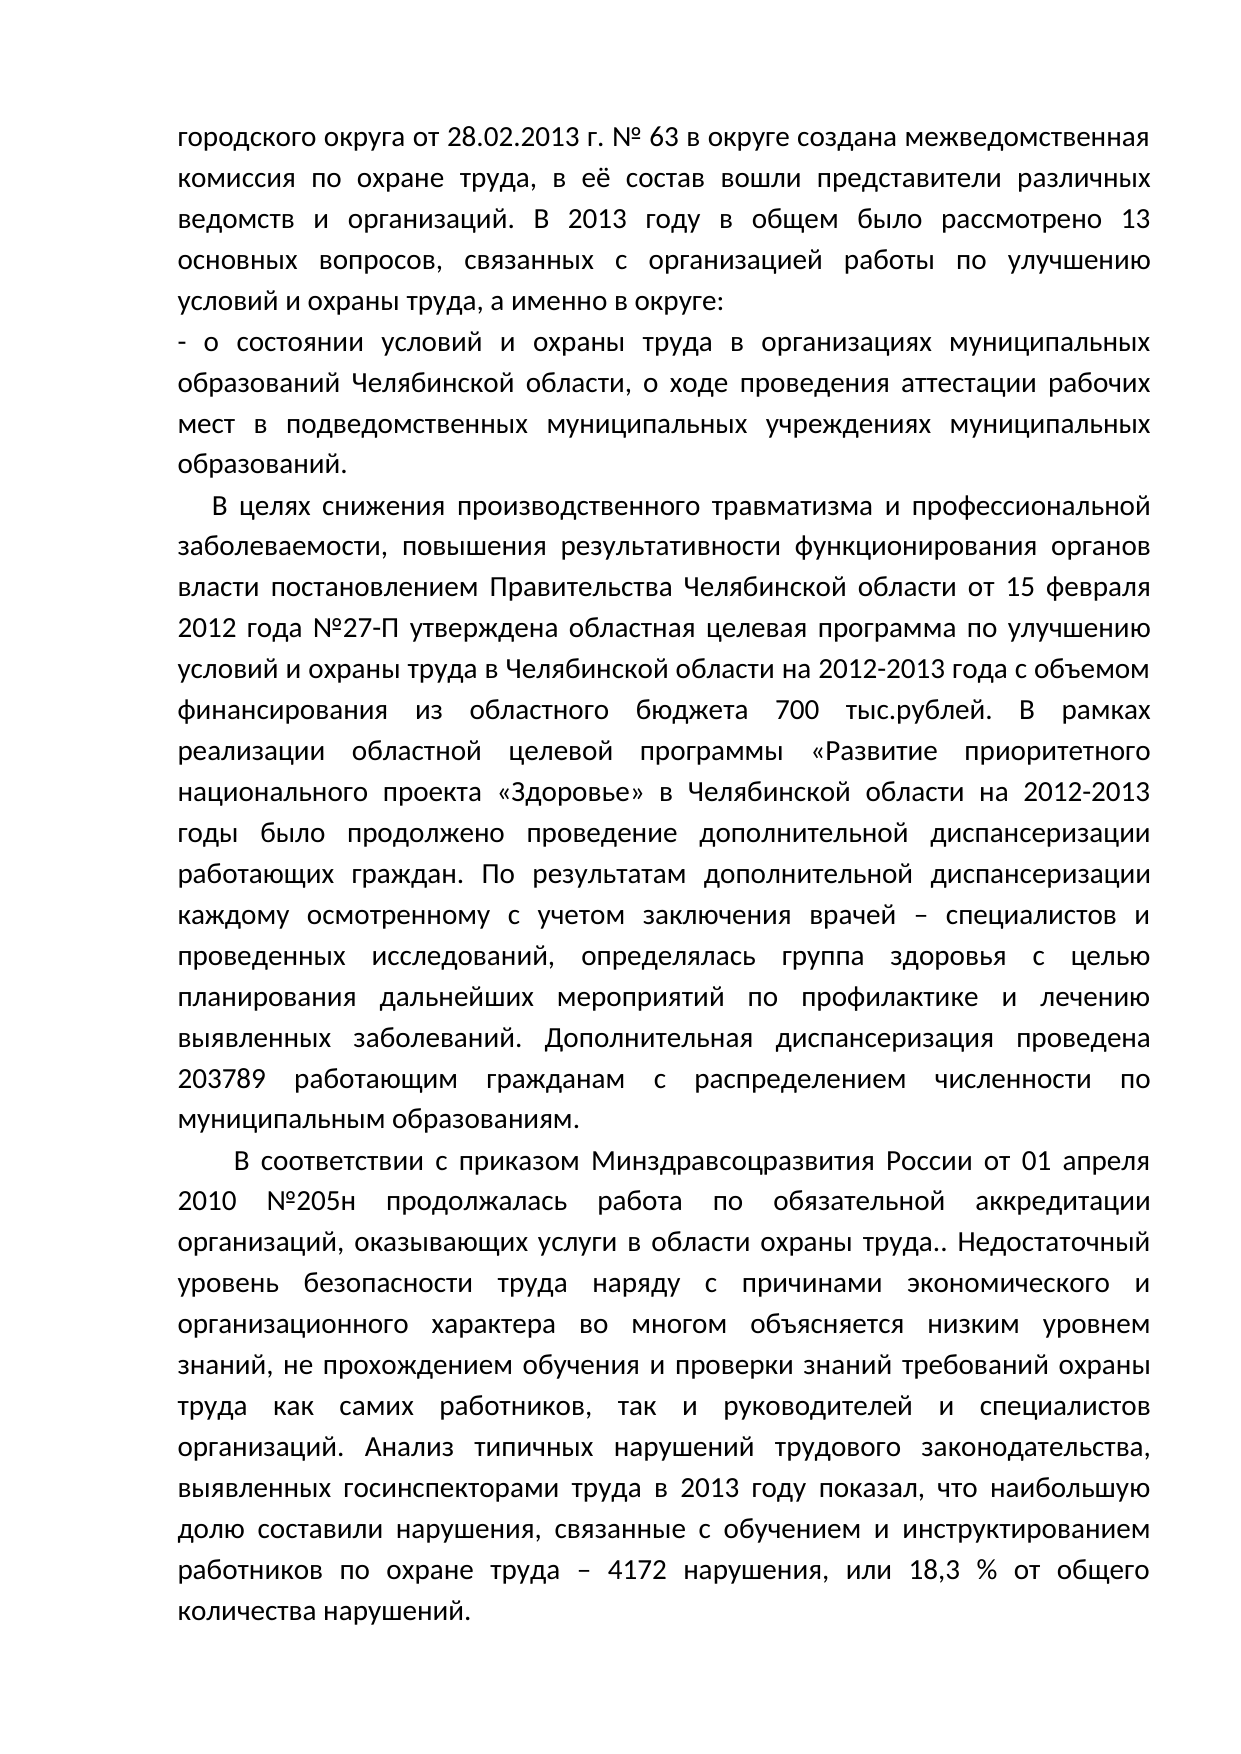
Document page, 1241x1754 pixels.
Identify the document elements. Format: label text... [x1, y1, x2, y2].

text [177, 118, 1152, 317]
text В соответствии с приказом Минздравсоцразвития России от 01 апреля 2010 №205н продолжалась работа по обязательной аккредитации организаций, оказывающих услуги в области охраны труда.. Недостаточный уровень безопасности труда наряду с причинами экономического и организационного характера во многом объясняется низким уровнем знаний, не прохождением обучения и проверки знаний требований охраны труда как самих работников, так и руководителей и специалистов организаций. Анализ типичных нарушений трудового законодательства, выявленных госинспекторами труда в 2013 году показал, что наибольшую долю составили нарушения, связанные с обучением и инструктированием работников по охране труда – 4172 нарушения, или 18,3 % от общего количества нарушений. [177, 1142, 1152, 1627]
text В целях снижения производственного травматизма и профессиональной заболеваемости, повышения результативности функционирования органов власти постановлением Правительства Челябинской области от 15 февраля 2012 года №27-П утверждена областная целевая программа по улучшению условий и охраны труда в Челябинской области на 2012-2013 года с объемом финансирования из областного бюджета 700 тыс.рублей. В рамках реализации областной целевой программы «Развитие приоритетного национального проекта «Здоровье» в Челябинской области на 2012-2013 годы было продолжено проведение дополнительной диспансеризации работающих граждан. По результатам дополнительной диспансеризации каждому осмотренному с учетом заключения врачей – специалистов и проведенных исследований, определялась группа здоровья с целью планирования дальнейших мероприятий по профилактике и лечению выявленных заболеваний. Дополнительная диспансеризация проведена 203789 работающим гражданам с распределением численности по муниципальным образованиям. [177, 487, 1152, 1136]
text - о состоянии условий и охраны труда в организациях муниципальных образований Челябинской области, о ходе проведения аттестации рабочих мест в подведомственных муниципальных учреждениях муниципальных образований. [177, 323, 1152, 481]
